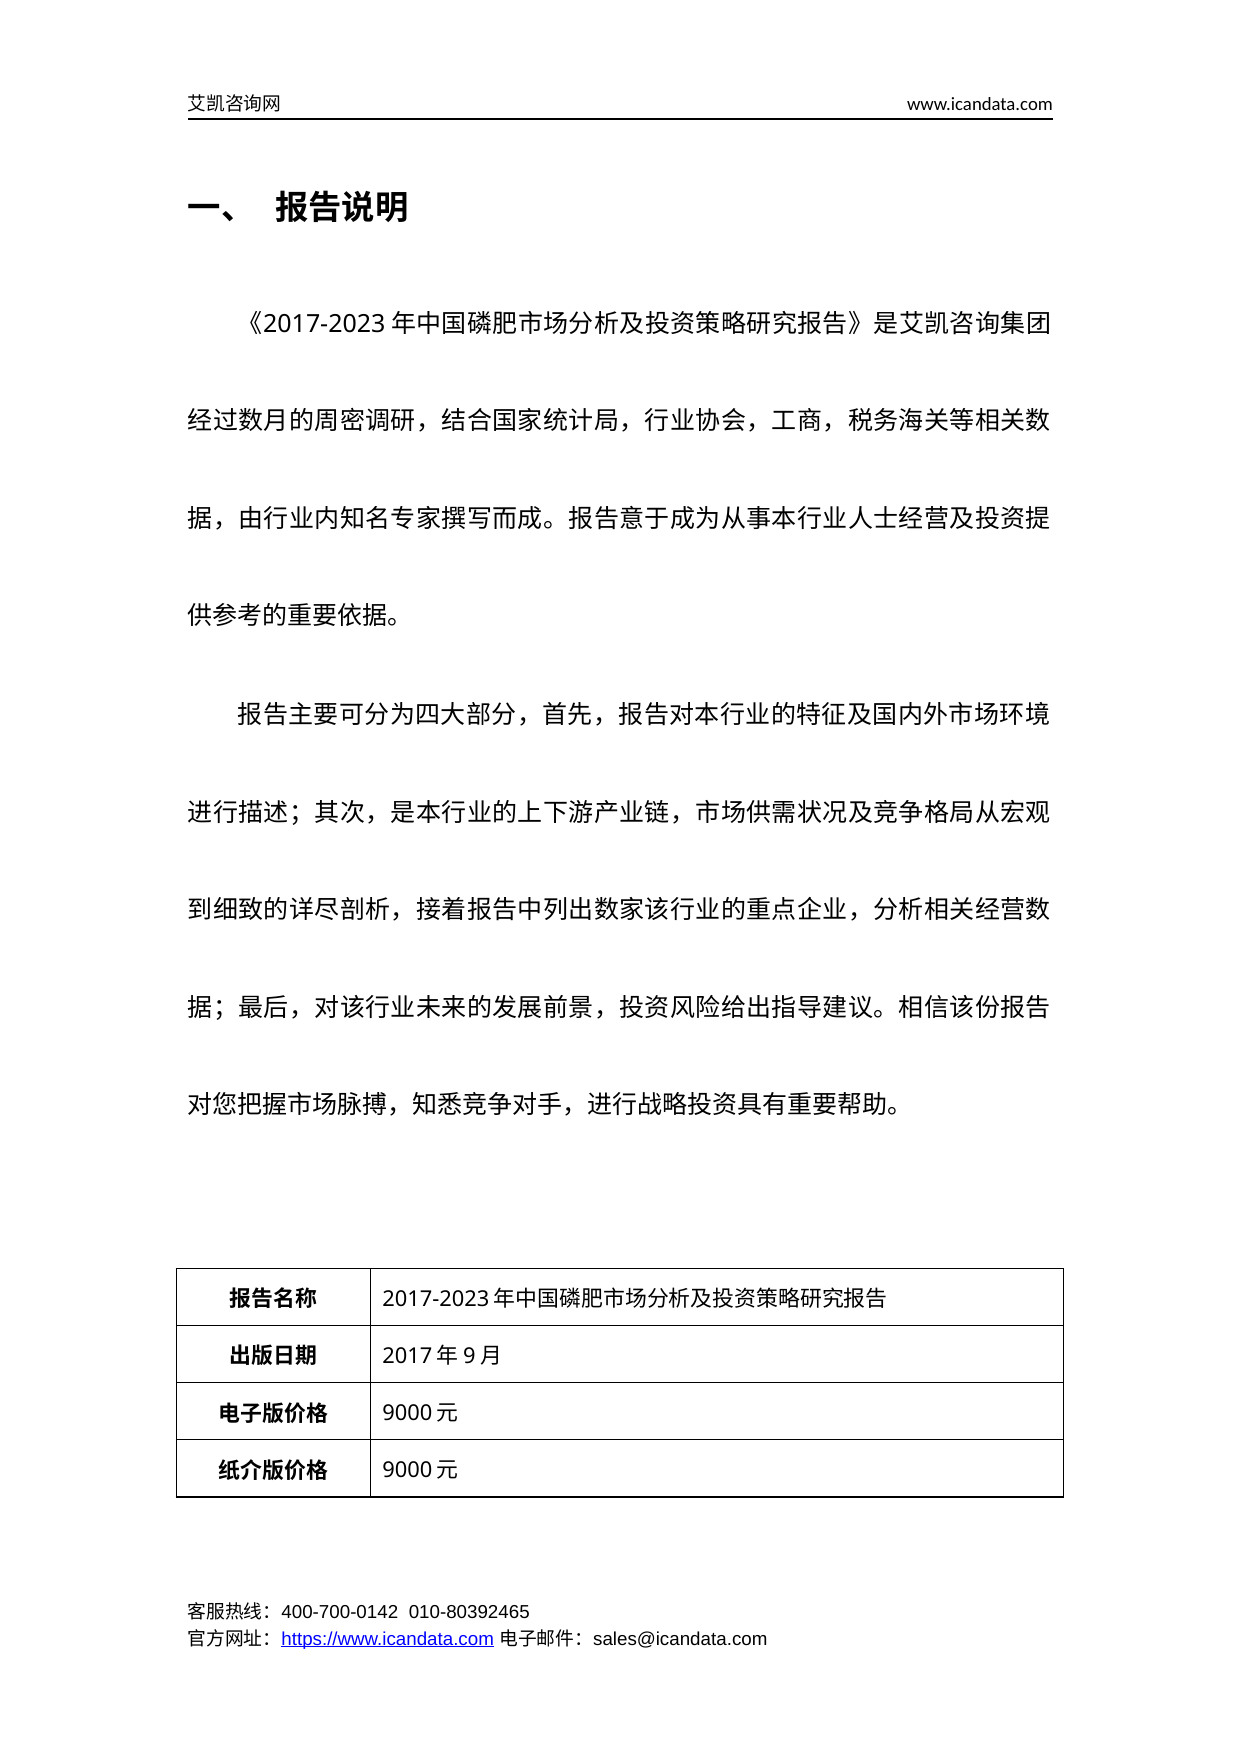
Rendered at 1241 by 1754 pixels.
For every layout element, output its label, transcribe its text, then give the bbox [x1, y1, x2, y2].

table_header 2017-2023年中国磷肥市场分析及投资策略研究报告 [371, 1269, 1063, 1325]
table_cell 2017年9月 [371, 1326, 1063, 1382]
table_cell 出版日期 [177, 1326, 370, 1382]
text 报告主要可分为四大部分，首先，报告对本行业的特征及国内外市场环境进行描述；其次，是本行业的上下游产业链，市场供需状况及竞争格局从宏观到细致的详尽剖析，接着报告中列出数家该行业的重点企业，分析相关经营数据；最后，对该行业未来的发展前景，投资风险给出指导建议。相信该份报告对您把握市场脉搏，知悉竞争对手，进行战略投资具有重要帮助。 [187, 681, 1053, 1136]
table_cell 9000元 [371, 1383, 1063, 1439]
table_cell 电子版价格 [177, 1383, 370, 1439]
text 《2017-2023年中国磷肥市场分析及投资策略研究报告》是艾凯咨询集团经过数月的周密调研，结合国家统计局，行业协会，工商，税务海关等相关数据，由行业内知名专家撰写而成。报告意于成为从事本行业人士经营及投资提供参考的重要依据。 [187, 289, 1053, 646]
table_header 报告名称 [177, 1269, 370, 1325]
table_cell 9000元 [371, 1440, 1063, 1496]
subtitle 报告说明 [187, 172, 1053, 237]
table_cell 纸介版价格 [177, 1440, 370, 1496]
